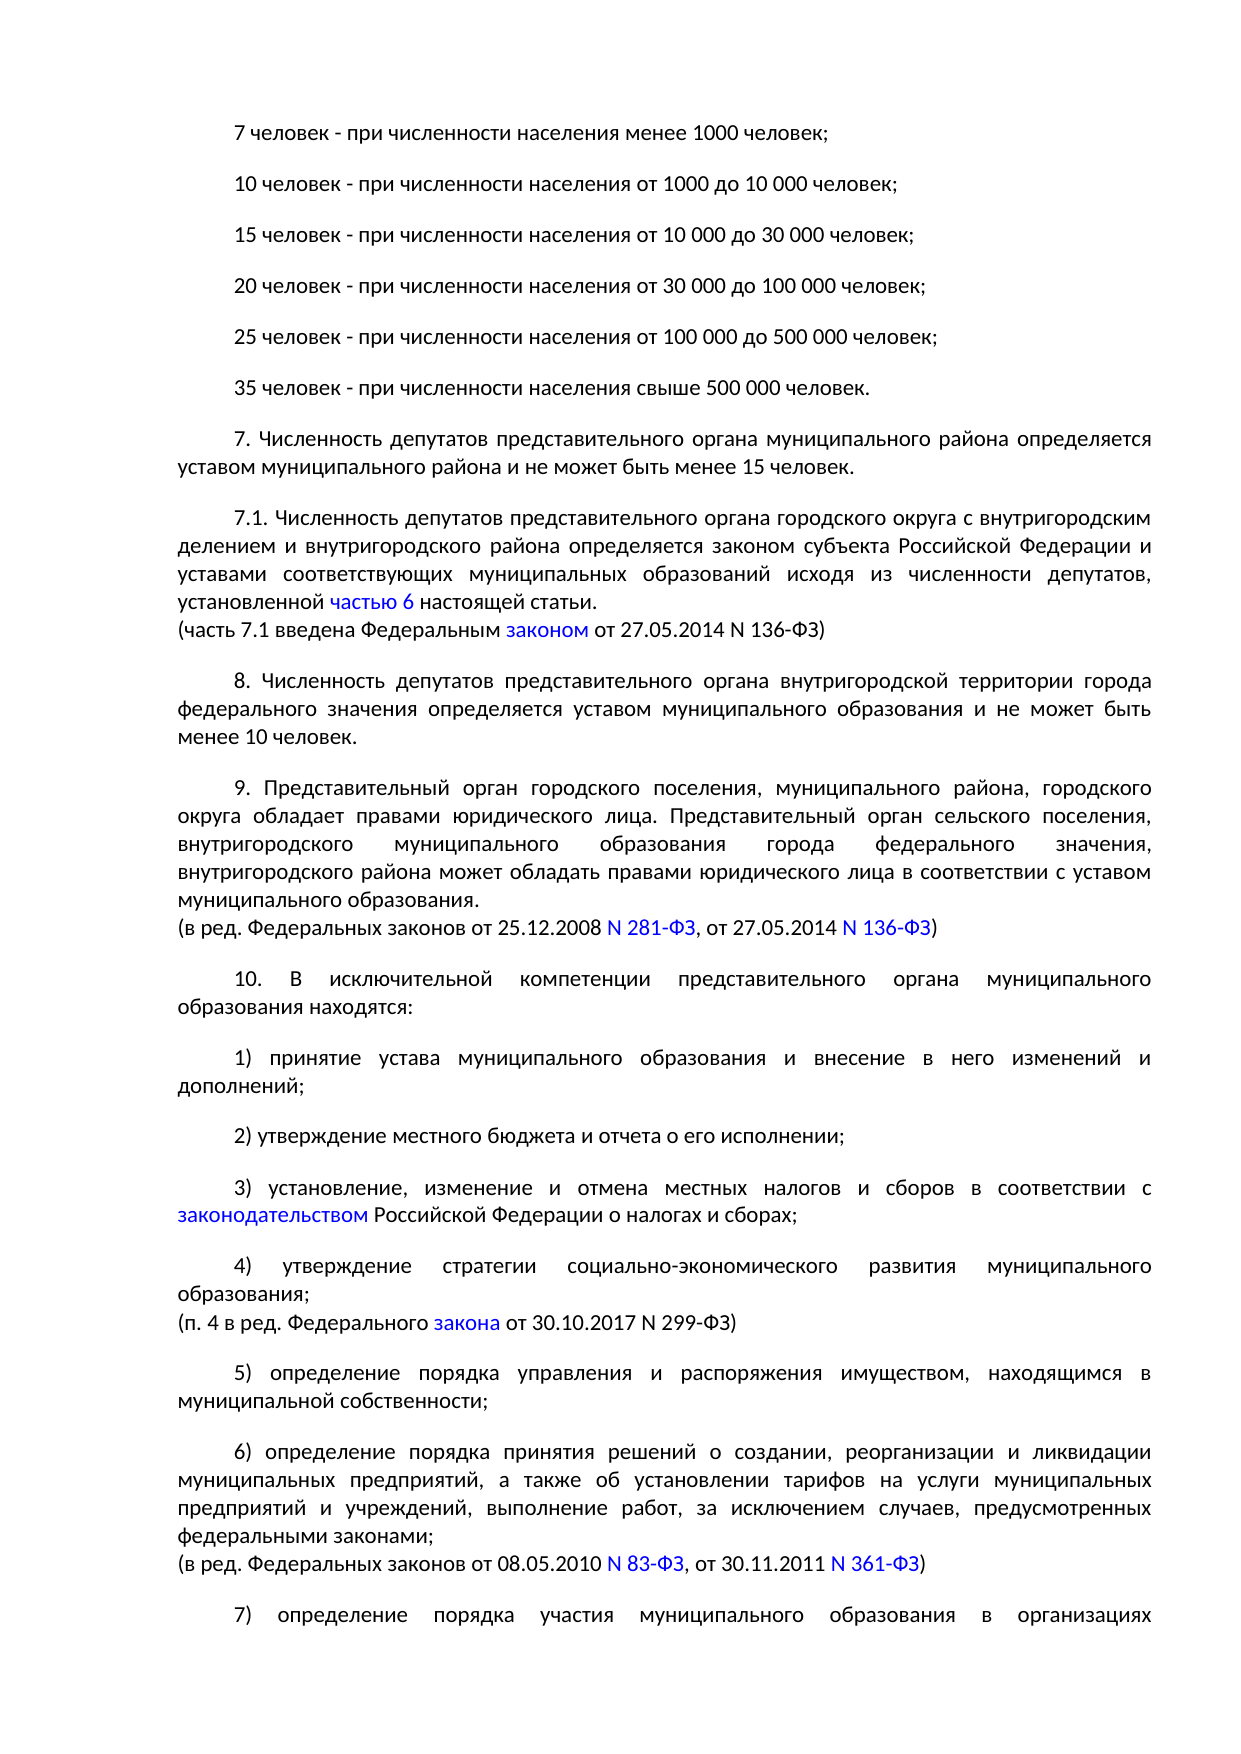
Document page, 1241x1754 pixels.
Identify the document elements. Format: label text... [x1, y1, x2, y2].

text 25 человек - при численности населения от 100 000 до 500 000 человек; [177, 322, 1152, 350]
text 2) утверждение местного бюджета и отчета о его исполнении; [177, 1122, 1152, 1150]
text (часть 7.1 введена Федеральным законом от 27.05.2014 N 136-ФЗ) [177, 615, 1152, 643]
text (в ред. Федеральных законов от 25.12.2008 N 281-ФЗ, от 27.05.2014 N 136-ФЗ) [177, 913, 1152, 941]
text 6) определение порядка принятия решений о создании, реорганизации и ликвидации муниципальных предприятий, а также об установлении тарифов на услуги муниципальных предприятий и учреждений, выполнение работ, за исключением случаев, предусмотренных федеральными законами; [177, 1437, 1152, 1549]
text (в ред. Федеральных законов от 08.05.2010 N 83-ФЗ, от 30.11.2011 N 361-ФЗ) [177, 1549, 1152, 1578]
text 7. Численность депутатов представительного органа муниципального района определяется уставом муниципального района и не может быть менее 15 человек. [177, 424, 1152, 480]
text 8. Численность депутатов представительного органа внутригородской территории города федерального значения определяется уставом муниципального образования и не может быть менее 10 человек. [177, 666, 1152, 750]
text 7.1. Численность депутатов представительного органа городского округа с внутригородским делением и внутригородского района определяется законом субъекта Российской Федерации и уставами соответствующих муниципальных образований исходя из численности депутатов, установленной частью 6 настоящей статьи. [177, 503, 1152, 615]
text 4) утверждение стратегии социально-экономического развития муниципального образования; [177, 1252, 1152, 1308]
text 1) принятие устава муниципального образования и внесение в него изменений и дополнений; [177, 1043, 1152, 1099]
text 9. Представительный орган городского поселения, муниципального района, городского округа обладает правами юридического лица. Представительный орган сельского поселения, внутригородского муниципального образования города федерального значения, внутригородского района может обладать правами юридического лица в соответствии с уставом муниципального образования. [177, 773, 1152, 913]
text 7 человек - при численности населения менее 1000 человек; [177, 118, 1152, 146]
text 5) определение порядка управления и распоряжения имуществом, находящимся в муниципальной собственности; [177, 1358, 1152, 1414]
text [177, 1601, 1152, 1628]
text 10. В исключительной компетенции представительного органа муниципального образования находятся: [177, 964, 1152, 1020]
text 3) установление, изменение и отмена местных налогов и сборов в соответствии с законодательством Российской Федерации о налогах и сборах; [177, 1173, 1152, 1229]
text 10 человек - при численности населения от 1000 до 10 000 человек; [177, 169, 1152, 197]
text 20 человек - при численности населения от 30 000 до 100 000 человек; [177, 271, 1152, 299]
text 15 человек - при численности населения от 10 000 до 30 000 человек; [177, 220, 1152, 248]
text (п. 4 в ред. Федерального закона от 30.10.2017 N 299-ФЗ) [177, 1308, 1152, 1336]
text 35 человек - при численности населения свыше 500 000 человек. [177, 373, 1152, 401]
